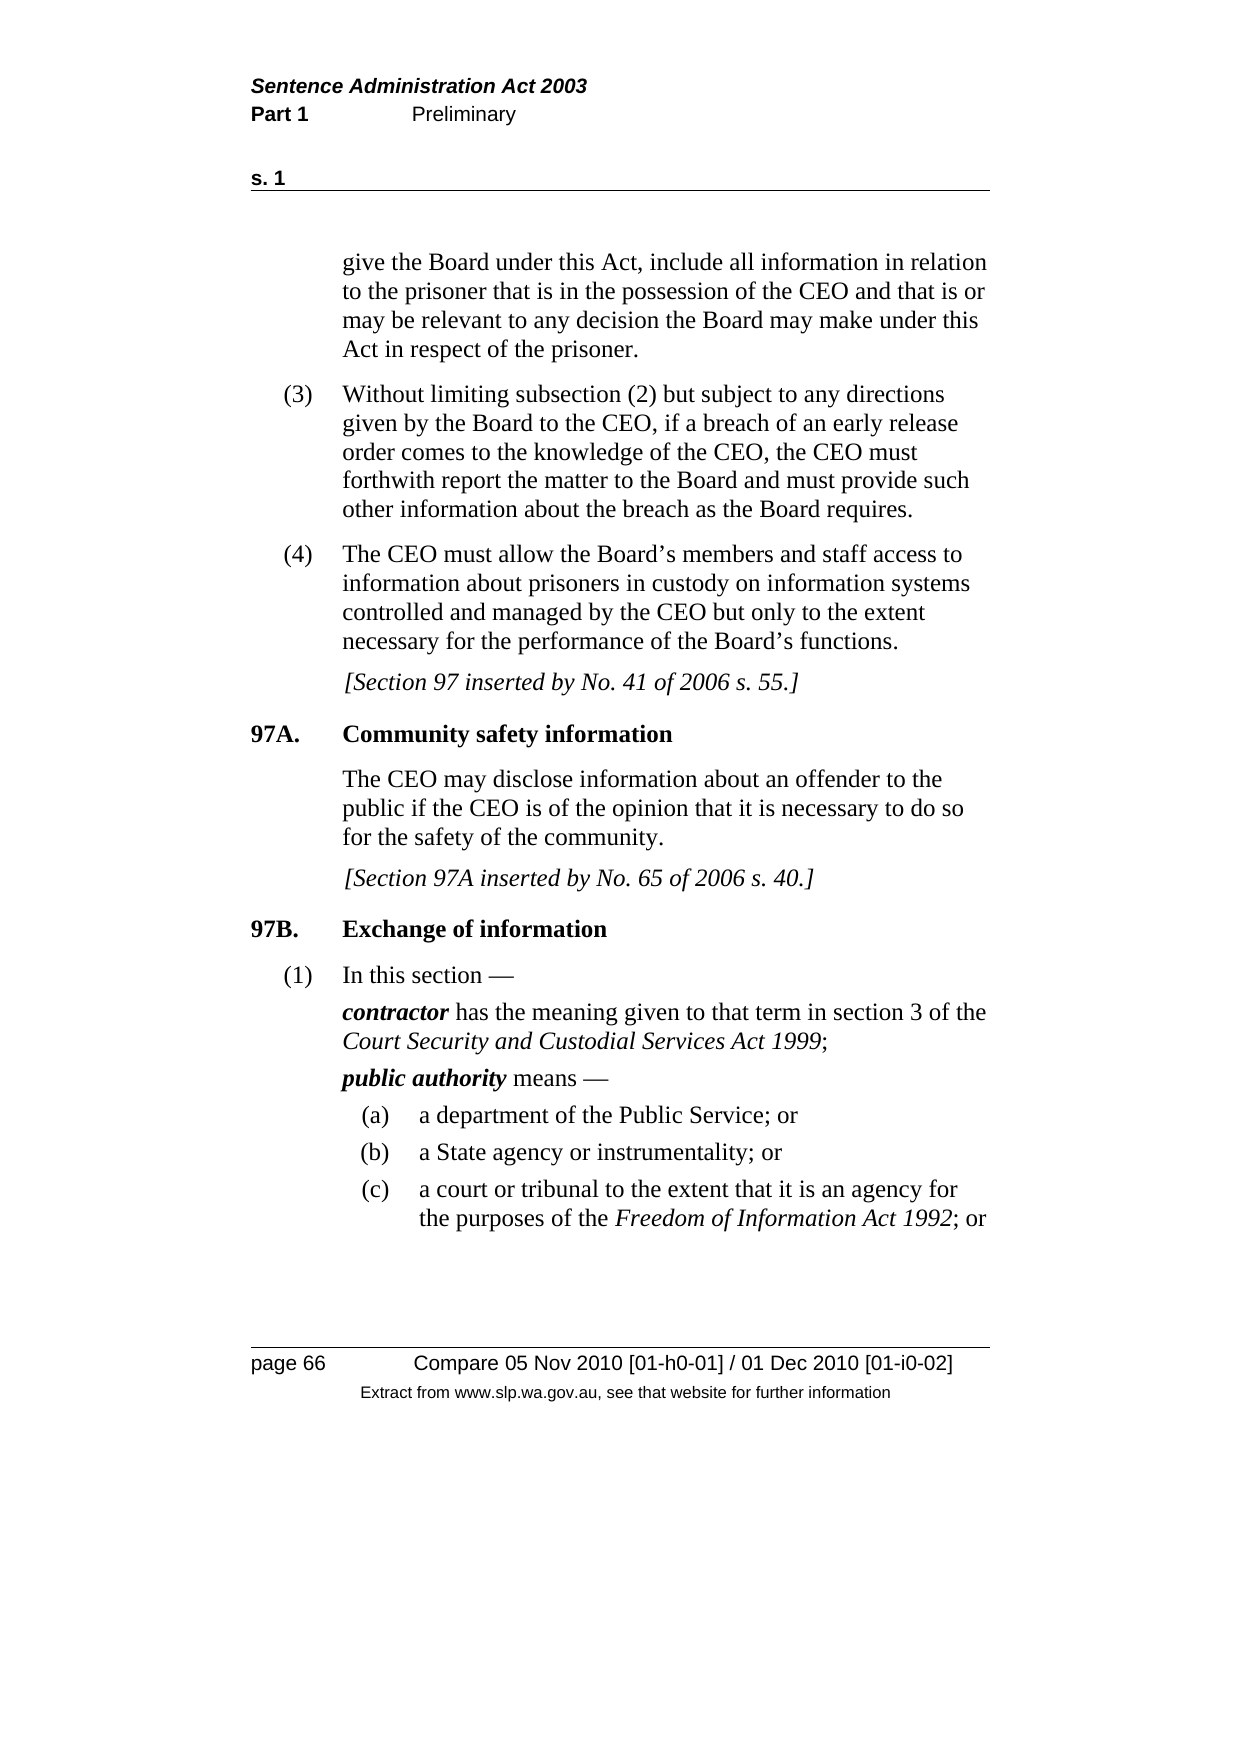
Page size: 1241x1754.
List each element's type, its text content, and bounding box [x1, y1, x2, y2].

text public authority means — [251, 1063, 990, 1092]
text (3) Without limiting subsection (2) but subject to any directions given by the Board to the CEO, if a breach of an early release order comes to the knowledge of the CEO, the CEO must forthwith report the matter to the Board and must provide such other information about the breach as the Board requires. [251, 379, 990, 523]
subtitle 97B. Exchange of information [251, 914, 990, 943]
text (1) In this section — [251, 960, 990, 989]
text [251, 247, 990, 362]
text The CEO may disclose information about an offender to the public if the CEO is of the opinion that it is necessary to do so for the safety of the community. [251, 764, 990, 850]
text (a) a department of the Public Service; or [251, 1100, 990, 1129]
text [Section 97 inserted by No. 41 of 2006 s. 55.] [251, 667, 990, 696]
text [Section 97A inserted by No. 65 of 2006 s. 40.] [251, 863, 990, 892]
text (b) a State agency or instrumentality; or [251, 1137, 990, 1166]
text contractor has the meaning given to that term in section 3 of the Court Security and Custodial Services Act 1999; [251, 997, 990, 1054]
subtitle 97A. Community safety information [251, 719, 990, 747]
text (c) a court or tribunal to the extent that it is an agency for the purposes of the Freedom of Information Act 1992; or [251, 1174, 990, 1232]
text (4) The CEO must allow the Board’s members and staff access to information about prisoners in custody on information systems controlled and managed by the CEO but only to the extent necessary for the performance of the Board’s functions. [251, 539, 990, 654]
